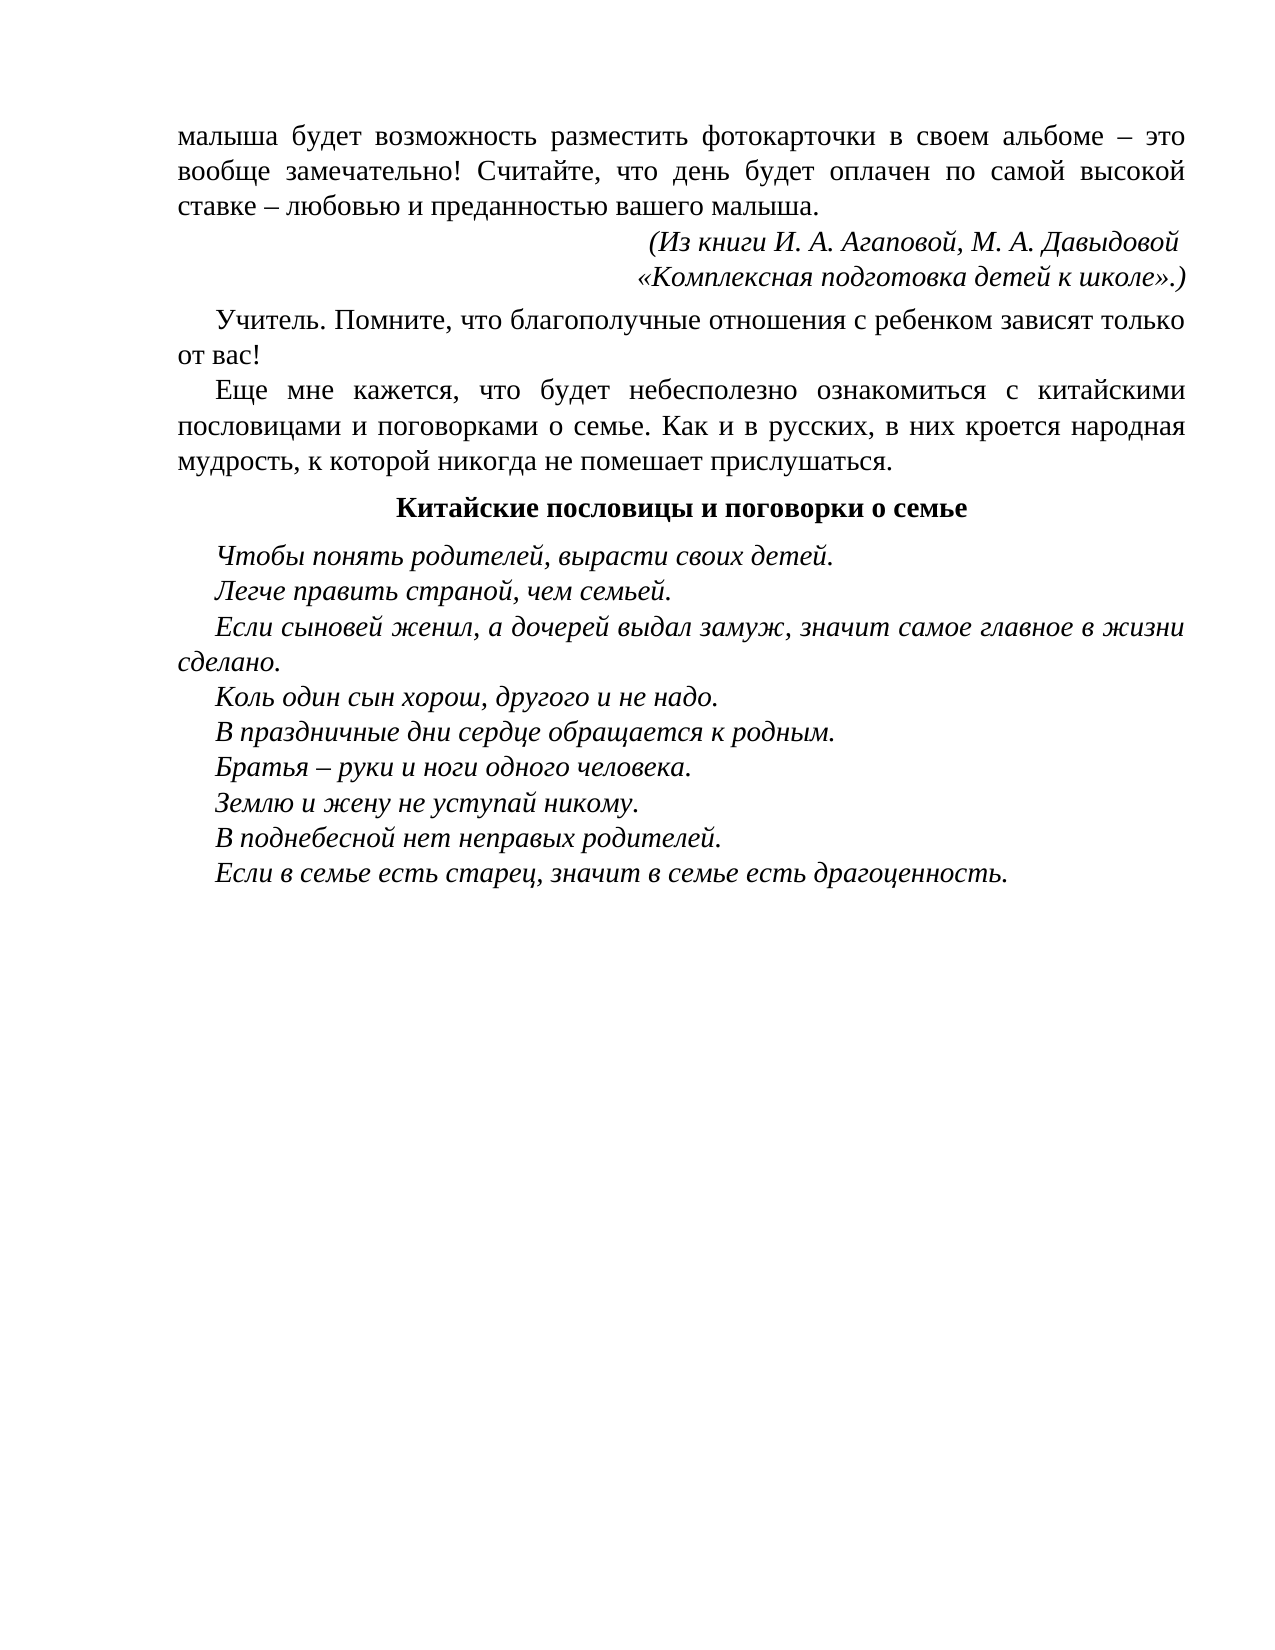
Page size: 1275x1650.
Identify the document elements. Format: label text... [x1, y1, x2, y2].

text Если в семье есть старец, значит в семье есть драгоценность. [177, 855, 1186, 889]
text (Из книги И. А. Агаповой, М. А. Давыдовой «Комплексная подготовка детей к школе».) [177, 224, 1186, 292]
text В праздничные дни сердце обращается к родным. [177, 714, 1186, 748]
text Чтобы понять родителей, вырасти своих детей. [177, 538, 1186, 572]
text Еще мне кажется, что будет небесполезно ознакомиться с китайскими пословицами и поговорками о семье. Как и в русских, в них кроется народная мудрость, к которой никогда не помешает прислушаться. [177, 372, 1186, 476]
text Легче править страной, чем семьей. [177, 573, 1186, 607]
text Землю и жену не уступай никому. [177, 785, 1186, 818]
text Коль один сын хорош, другого и не надо. [177, 679, 1186, 713]
text Братья – руки и ноги одного человека. [177, 749, 1186, 783]
text Учитель. Помните, что благополучные отношения с ребенком зависят только от вас! [177, 302, 1186, 371]
text Если сыновей женил, а дочерей выдал замуж, значит самое главное в жизни сделано. [177, 609, 1186, 677]
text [177, 118, 1186, 222]
text В поднебесной нет неправых родителей. [177, 820, 1186, 853]
text Китайские пословицы и поговорки о семье [177, 491, 1186, 524]
